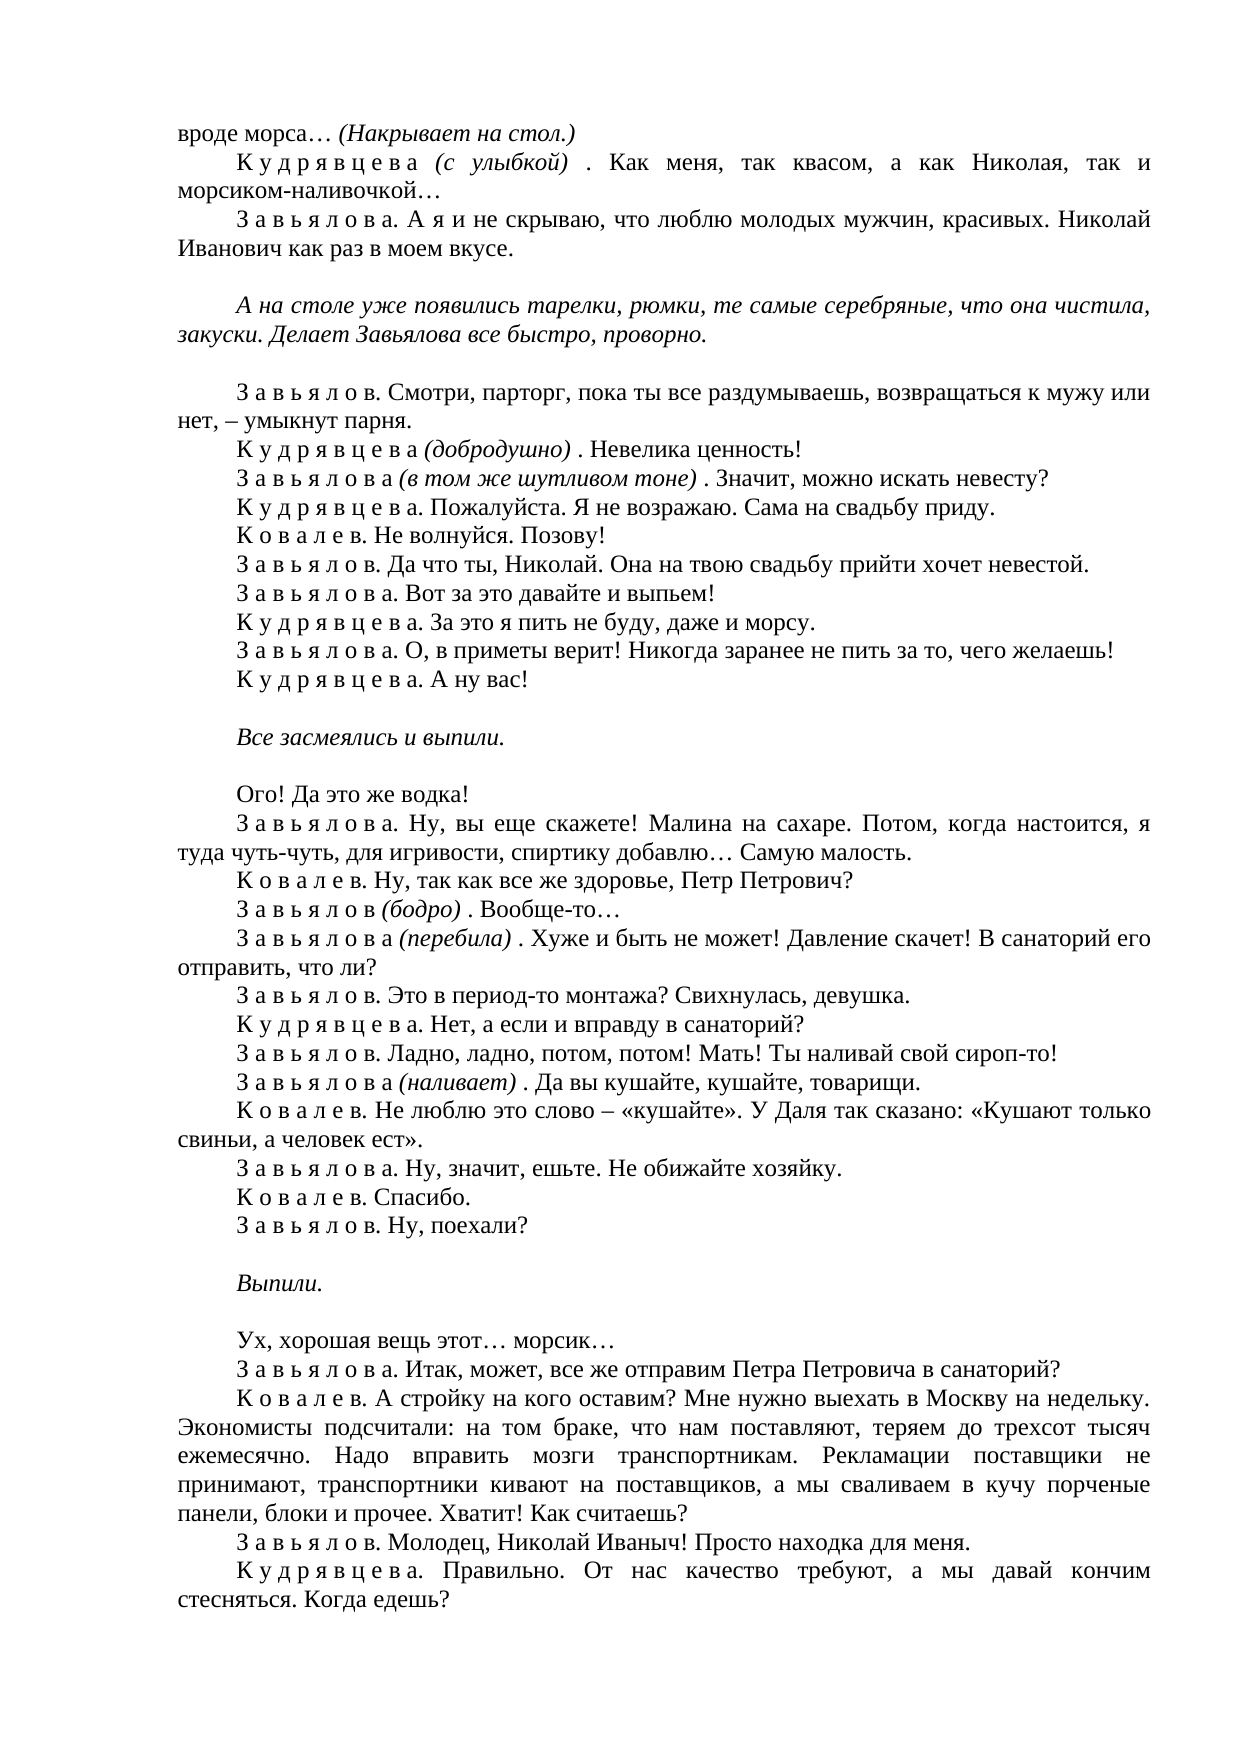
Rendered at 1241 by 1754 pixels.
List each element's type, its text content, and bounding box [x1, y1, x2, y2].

text З а в ь я л о в а. А я и не скрываю, что люблю молодых мужчин, красивых. Николай Иванович как раз в моем вкусе. [177, 204, 1152, 262]
text З а в ь я л о в а. О, в приметы верит! Никогда заранее не пить за то, чего желаешь! [177, 636, 1152, 664]
text Все засмеялись и выпили. [177, 722, 1152, 751]
text К у д р я в ц е в а. Правильно. От нас качество требуют, а мы давай кончим стесняться. Когда едешь? [177, 1556, 1152, 1613]
text К о в а л е в. Не люблю это слово – «кушайте». У Даля так сказано: «Кушают только свиньи, а человек ест». [177, 1096, 1152, 1153]
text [177, 118, 1152, 147]
text К у д р я в ц е в а (добродушно) . Невелика ценность! [177, 434, 1152, 463]
text К о в а л е в. Ну, так как все же здоровье, Петр Петрович? [177, 866, 1152, 894]
text З а в ь я л о в. Ну, поехали? [177, 1211, 1152, 1239]
text З а в ь я л о в. Ладно, ладно, потом, потом! Мать! Ты наливай свой сироп-то! [177, 1038, 1152, 1067]
text К у д р я в ц е в а. Пожалуйста. Я не возражаю. Сама на свадьбу приду. [177, 492, 1152, 521]
text З а в ь я л о в а (в том же шутливом тоне) . Значит, можно искать невесту? [177, 463, 1152, 492]
text Ого! Да это же водка! [177, 779, 1152, 808]
text К у д р я в ц е в а (с улыбкой) . Как меня, так квасом, а как Николая, так и морсиком-наливочкой… [177, 147, 1152, 204]
text З а в ь я л о в а. Вот за это давайте и выпьем! [177, 578, 1152, 607]
text З а в ь я л о в. Смотри, парторг, пока ты все раздумываешь, возвращаться к мужу или нет, – умыкнут парня. [177, 377, 1152, 434]
text З а в ь я л о в. Молодец, Николай Иваныч! Просто находка для меня. [177, 1527, 1152, 1556]
text К у д р я в ц е в а. А ну вас! [177, 664, 1152, 693]
text К о в а л е в. А стройку на кого оставим? Мне нужно выехать в Москву на недельку. Экономисты подсчитали: на том браке, что нам поставляют, теряем до трехсот тысяч ежемесячно. Надо вправить мозги транспортникам. Рекламации поставщики не принимают, транспортники кивают на поставщиков, а мы сваливаем в кучу порченые панели, блоки и прочее. Хватит! Как считаешь? [177, 1383, 1152, 1527]
text З а в ь я л о в. Это в период-то монтажа? Свихнулась, девушка. [177, 981, 1152, 1009]
text К у д р я в ц е в а. Нет, а если и вправду в санаторий? [177, 1009, 1152, 1038]
text З а в ь я л о в а (наливает) . Да вы кушайте, кушайте, товарищи. [177, 1067, 1152, 1096]
text К у д р я в ц е в а. За это я пить не буду, даже и морсу. [177, 607, 1152, 636]
text З а в ь я л о в а. Ну, вы еще скажете! Малина на сахаре. Потом, когда настоится, я туда чуть-чуть, для игривости, спиртику добавлю… Самую малость. [177, 808, 1152, 866]
text К о в а л е в. Не волнуйся. Позову! [177, 521, 1152, 549]
text З а в ь я л о в а. Итак, может, все же отправим Петра Петровича в санаторий? [177, 1354, 1152, 1383]
text Ух, хорошая вещь этот… морсик… [177, 1326, 1152, 1354]
text К о в а л е в. Спасибо. [177, 1182, 1152, 1211]
text А на столе уже появились тарелки, рюмки, те самые серебряные, что она чистила, закуски. Делает Завьялова все быстро, проворно. [177, 291, 1152, 348]
text З а в ь я л о в (бодро) . Вообще-то… [177, 894, 1152, 923]
text З а в ь я л о в а (перебила) . Хуже и быть не может! Давление скачет! В санаторий его отправить, что ли? [177, 923, 1152, 981]
text Выпили. [177, 1268, 1152, 1297]
text З а в ь я л о в а. Ну, значит, ешьте. Не обижайте хозяйку. [177, 1153, 1152, 1182]
text З а в ь я л о в. Да что ты, Николай. Она на твою свадьбу прийти хочет невестой. [177, 549, 1152, 578]
